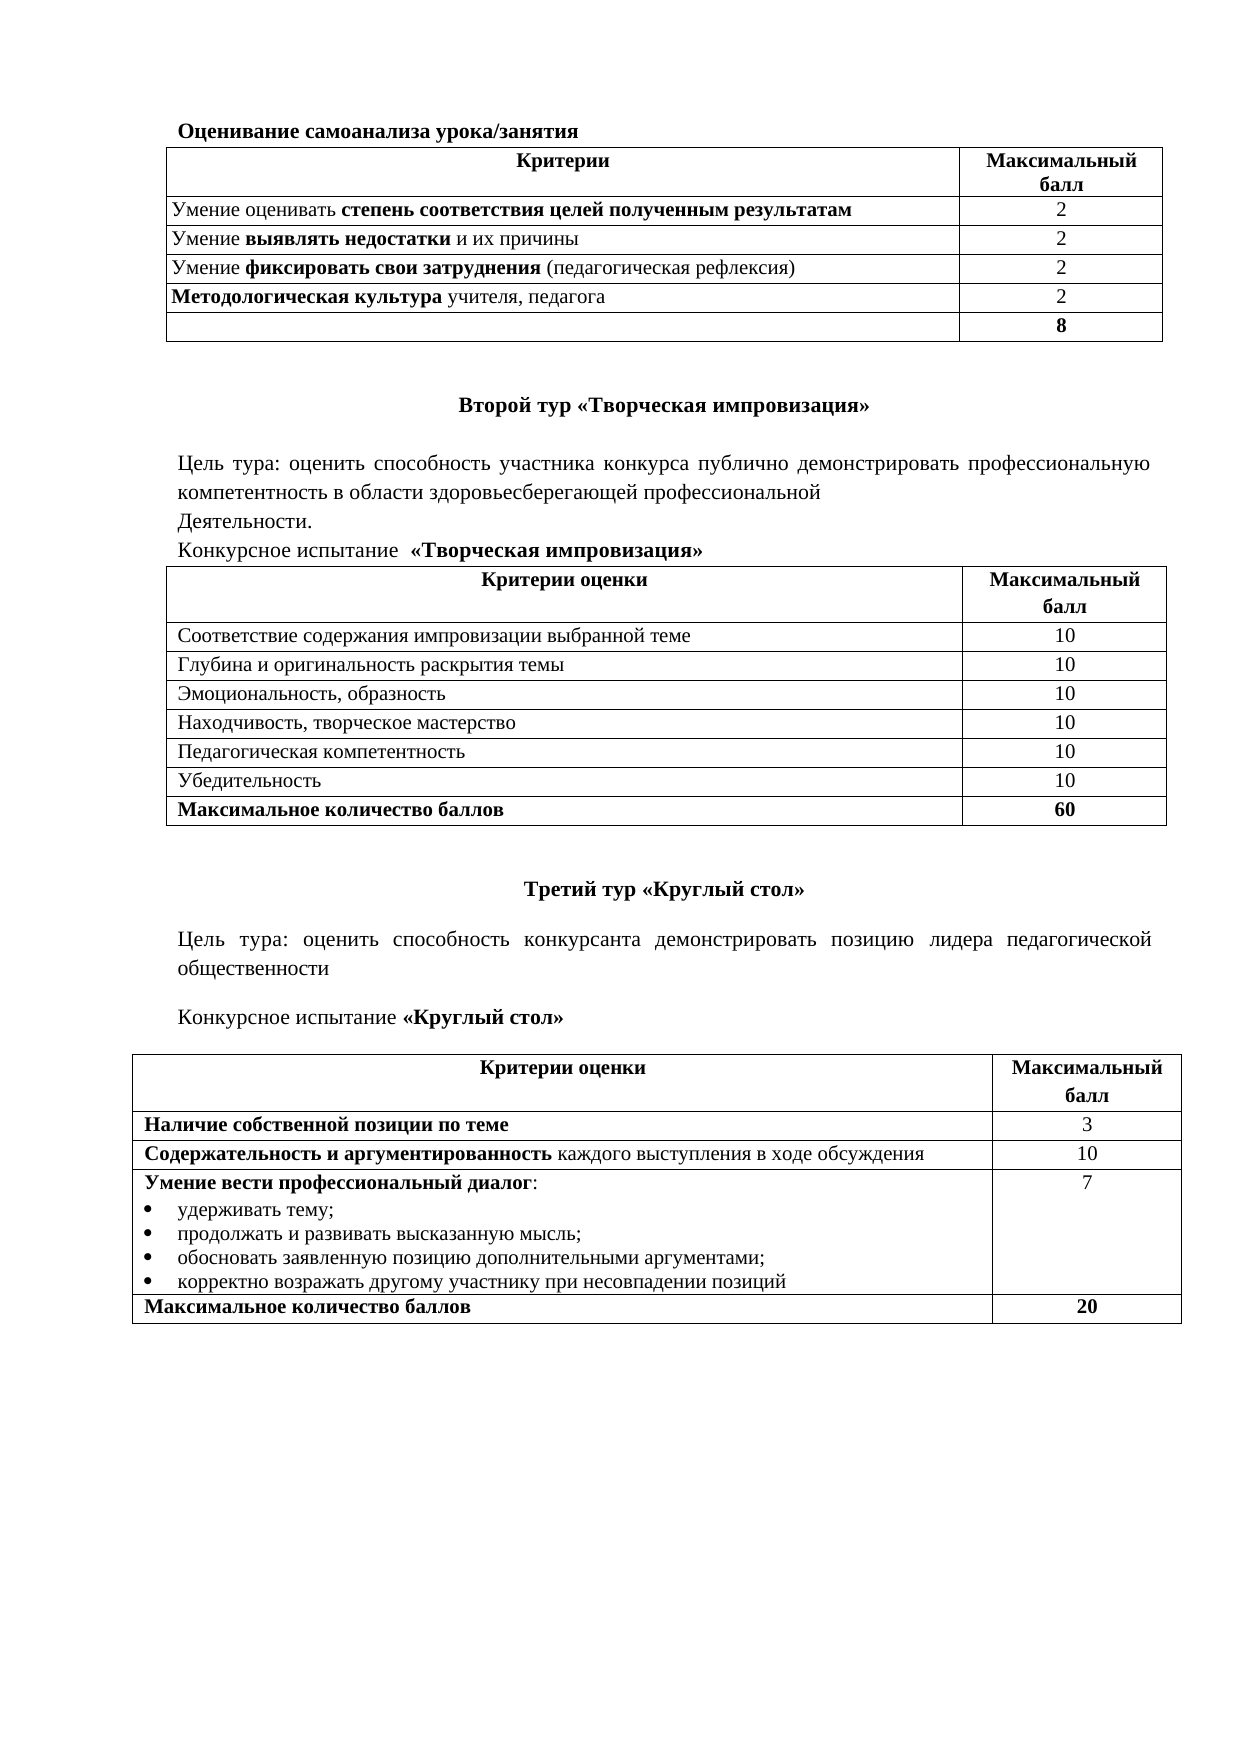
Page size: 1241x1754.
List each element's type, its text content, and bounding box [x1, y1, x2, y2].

table_cell Умение фиксировать свои затруднения (педагогическая рефлексия) [167, 255, 959, 283]
text Третий тур «Круглый стол» [177, 876, 1152, 901]
table_cell 7 [993, 1170, 1181, 1293]
table_cell Методологическая культура учителя, педагога [167, 284, 959, 312]
table_cell Умение оценивать степень соответствия целей полученным результатам [167, 197, 959, 225]
text Цель тура: оценить способность участника конкурса публично демонстрировать профессиональную компетентность в области здоровьесберегающей профессиональной [177, 450, 1152, 504]
table_header Критерии оценки [133, 1055, 992, 1111]
table_cell 10 [963, 768, 1166, 796]
table_cell Эмоциональность, образность [167, 681, 962, 709]
table_header Максимальный балл [963, 567, 1166, 622]
table_cell Педагогическая компетентность [167, 739, 962, 767]
table_cell Убедительность [167, 768, 962, 796]
table_cell Содержательность и аргументированность каждого выступления в ходе обсуждения [133, 1141, 992, 1168]
table_cell Умение вести профессиональный диалог: удерживать тему; продолжать и развивать высказанную мысль; обосновать заявленную позицию дополнительными аргументами; корректно возражать другому участнику при несовпадении позиций [133, 1170, 992, 1293]
table_cell 2 [960, 226, 1162, 254]
table_cell 2 [960, 284, 1162, 312]
text Конкурсное испытание «Круглый стол» [177, 1004, 1152, 1029]
table_cell 10 [963, 681, 1166, 709]
table_cell 10 [963, 623, 1166, 651]
table_cell 3 [993, 1112, 1181, 1139]
table_header Максимальный балл [993, 1055, 1181, 1111]
text Оценивание самоанализа урока/занятия [177, 118, 1152, 143]
table_cell Умение выявлять недостатки и их причины [167, 226, 959, 254]
table_header Максимальный балл [960, 148, 1162, 196]
table_cell 10 [963, 739, 1166, 767]
text Конкурсное испытание «Творческая импровизация» [177, 537, 1152, 562]
table_cell 10 [963, 710, 1166, 738]
table_cell 2 [960, 197, 1162, 225]
table_cell Максимальное количество баллов [133, 1295, 992, 1322]
table_cell [167, 313, 959, 341]
table_cell Находчивость, творческое мастерство [167, 710, 962, 738]
table_cell Соответствие содержания импровизации выбранной теме [167, 623, 962, 651]
table_cell 60 [963, 797, 1166, 825]
table_cell Максимальное количество баллов [167, 797, 962, 825]
table_cell Глубина и оригинальность раскрытия темы [167, 652, 962, 680]
text Цель тура: оценить способность конкурсанта демонстрировать позицию лидера педагогической общественности [177, 926, 1152, 980]
text Второй тур «Творческая импровизация» [177, 392, 1152, 417]
table_cell 8 [960, 313, 1162, 341]
table_cell 20 [993, 1295, 1181, 1322]
table_header Критерии оценки [167, 567, 962, 622]
table_cell 10 [963, 652, 1166, 680]
table_header Критерии [167, 148, 959, 196]
table_cell 2 [960, 255, 1162, 283]
table_cell 10 [993, 1141, 1181, 1168]
text Деятельности. [177, 508, 1152, 533]
table_cell Наличие собственной позиции по теме [133, 1112, 992, 1139]
